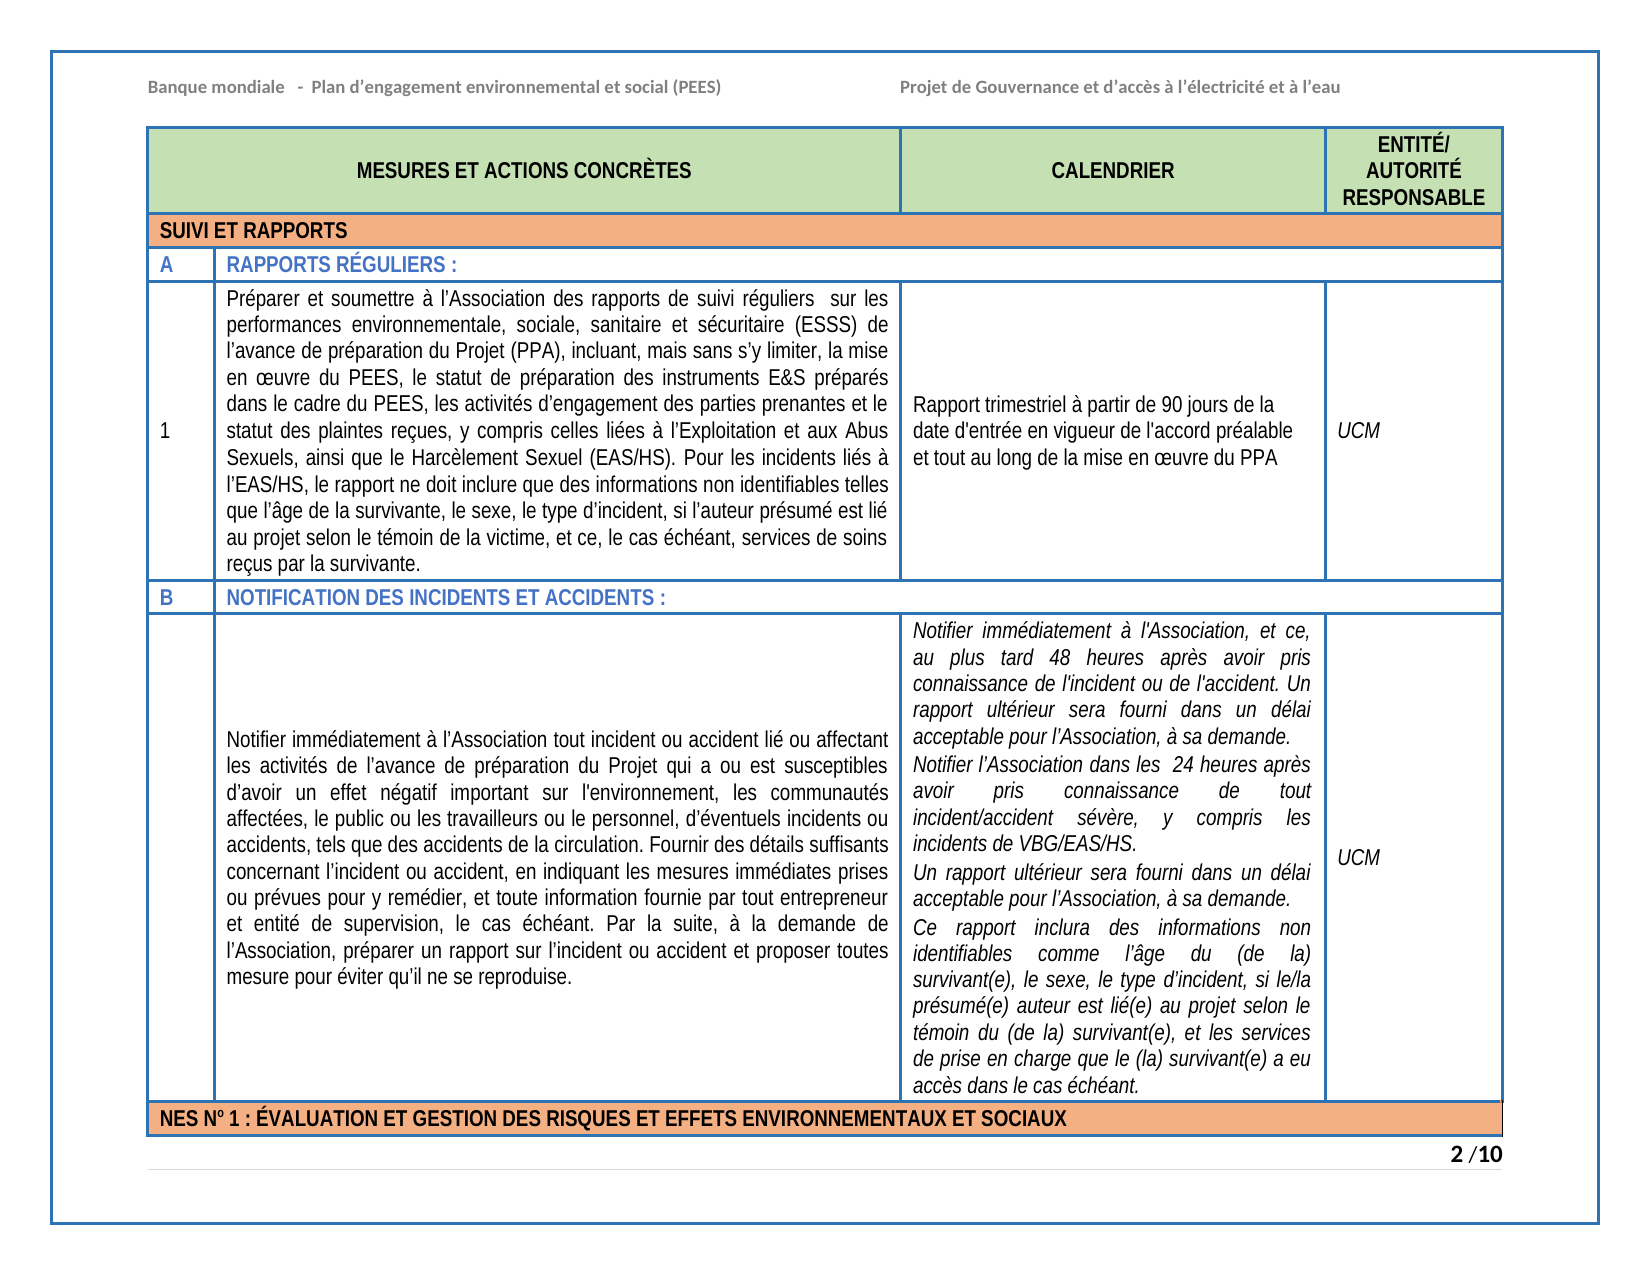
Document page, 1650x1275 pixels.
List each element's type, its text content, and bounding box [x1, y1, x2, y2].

table_cell NOTIFICATION DES INCIDENTS ET ACCIDENTS : [216, 582, 1501, 612]
table_header CALENDRIER [902, 129, 1324, 212]
table_cell Préparer et soumettre à l’Association des rapports de suivi réguliers sur les performances environnementale, sociale, sanitaire et sécuritaire (ESSS) de l’avance de préparation du Projet (PPA), incluant, mais sans s’y limiter, la mise en œuvre du PEES, le statut de préparation des instruments E&S préparés dans le cadre du PEES, les activités d’engagement des parties prenantes et le statut des plaintes reçues, y compris celles liées à l’Exploitation et aux Abus Sexuels, ainsi que le Harcèlement Sexuel (EAS/HS). Pour les incidents liés à l’EAS/HS, le rapport ne doit inclure que des informations non identifiables telles que l’âge de la survivante, le sexe, le type d’incident, si l’auteur présumé est lié au projet selon le témoin de la victime, et ce, le cas échéant, services de soins reçus par la survivante. [216, 283, 899, 578]
table_cell UCM [1327, 615, 1501, 1100]
table_header MESURES ET ACTIONS CONCRÈTES [149, 129, 899, 212]
table_cell UCM [1327, 283, 1501, 578]
table_cell 1 [149, 283, 213, 578]
table_cell Notifier immédiatement à l’Association tout incident ou accident lié ou affectant les activités de l’avance de préparation du Projet qui a ou est susceptibles d’avoir un effet négatif important sur l'environnement, les communautés affectées, le public ou les travailleurs ou le personnel, d’éventuels incidents ou accidents, tels que des accidents de la circulation. Fournir des détails suffisants concernant l’incident ou accident, en indiquant les mesures immédiates prises ou prévues pour y remédier, et toute information fournie par tout entrepreneur et entité de supervision, le cas échéant. Par la suite, à la demande de l’Association, préparer un rapport sur l’incident ou accident et proposer toutes mesure pour éviter qu’il ne se reproduise. [216, 615, 899, 1100]
table_cell SUIVI ET RAPPORTS [149, 215, 1501, 246]
table_cell A [149, 249, 213, 279]
table_cell [149, 615, 213, 1100]
table_cell RAPPORTS RÉGULIERS : [216, 249, 1501, 279]
table_cell Notifier immédiatement à l'Association, et ce, au plus tard 48 heures après avoir pris connaissance de l'incident ou de l'accident. Un rapport ultérieur sera fourni dans un délai acceptable pour l’Association, à sa demande. Notifier l’Association dans les 24 heures après avoir pris connaissance de tout incident/accident sévère, y compris les incidents de VBG/EAS/HS. Un rapport ultérieur sera fourni dans un délai acceptable pour l’Association, à sa demande. Ce rapport inclura des informations non identifiables comme l’âge du (de la) survivant(e), le sexe, le type d’incident, si le/la présumé(e) auteur est lié(e) au projet selon le témoin du (de la) survivant(e), et les services de prise en charge que le (la) survivant(e) a eu accès dans le cas échéant. [902, 615, 1324, 1100]
table_cell Rapport trimestriel à partir de 90 jours de la date d'entrée en vigueur de l'accord préalable et tout au long de la mise en œuvre du PPA [902, 283, 1324, 578]
table_header ENTITÉ/AUTORITÉ RESPONSABLE [1327, 129, 1501, 212]
table_cell NES No 1 : ÉVALUATION ET GESTION DES RISQUES ET EFFETS ENVIRONNEMENTAUX ET SOCIAUX [149, 1100, 1502, 1134]
table_cell B [149, 582, 213, 612]
